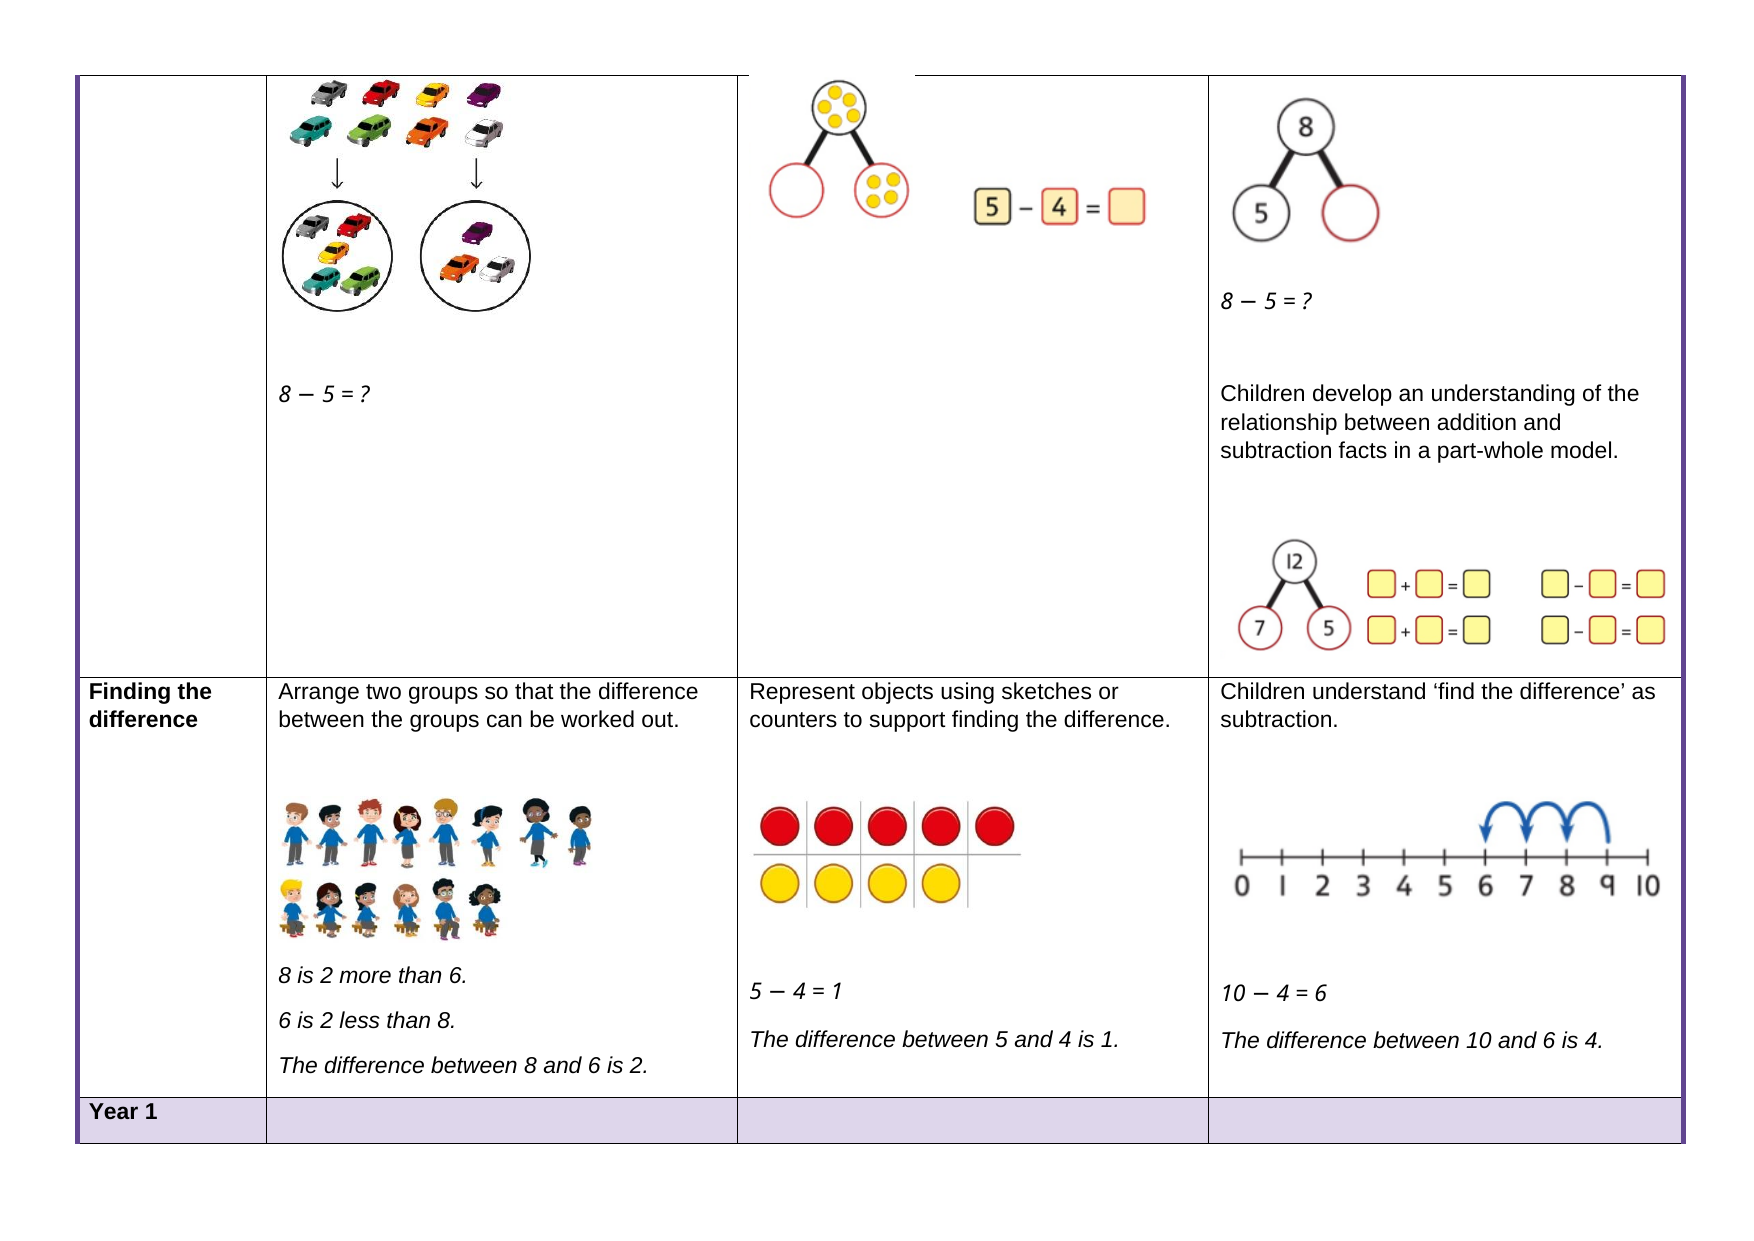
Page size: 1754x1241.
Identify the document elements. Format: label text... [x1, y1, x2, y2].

picture [966, 176, 1157, 242]
picture [1220, 796, 1672, 913]
table_cell Represent objects using sketches or counters to support finding the difference. The difference between 5 and 4 is 1. [738, 678, 1208, 1097]
picture [749, 796, 1025, 912]
table_cell [1209, 1098, 1681, 1143]
picture [749, 75, 915, 242]
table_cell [80, 1098, 266, 1143]
picture [1220, 527, 1670, 659]
picture [278, 796, 593, 943]
picture [1220, 76, 1395, 266]
picture [278, 76, 534, 315]
table_cell [267, 1098, 737, 1143]
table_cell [738, 76, 1208, 677]
table_cell Arrange two groups so that the difference between the groups can be worked out. 8 is 2 more than 6. 6 is 2 less than 8. The difference between 8 and 6 is 2. [267, 678, 737, 1097]
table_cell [80, 76, 266, 677]
table_cell [738, 1098, 1208, 1143]
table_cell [1209, 76, 1681, 677]
table_cell Finding the difference [80, 678, 266, 1097]
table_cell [267, 76, 737, 677]
table_cell Children understand ‘find the difference’ as subtraction. The difference between 10 and 6 is 4. [1209, 678, 1681, 1097]
